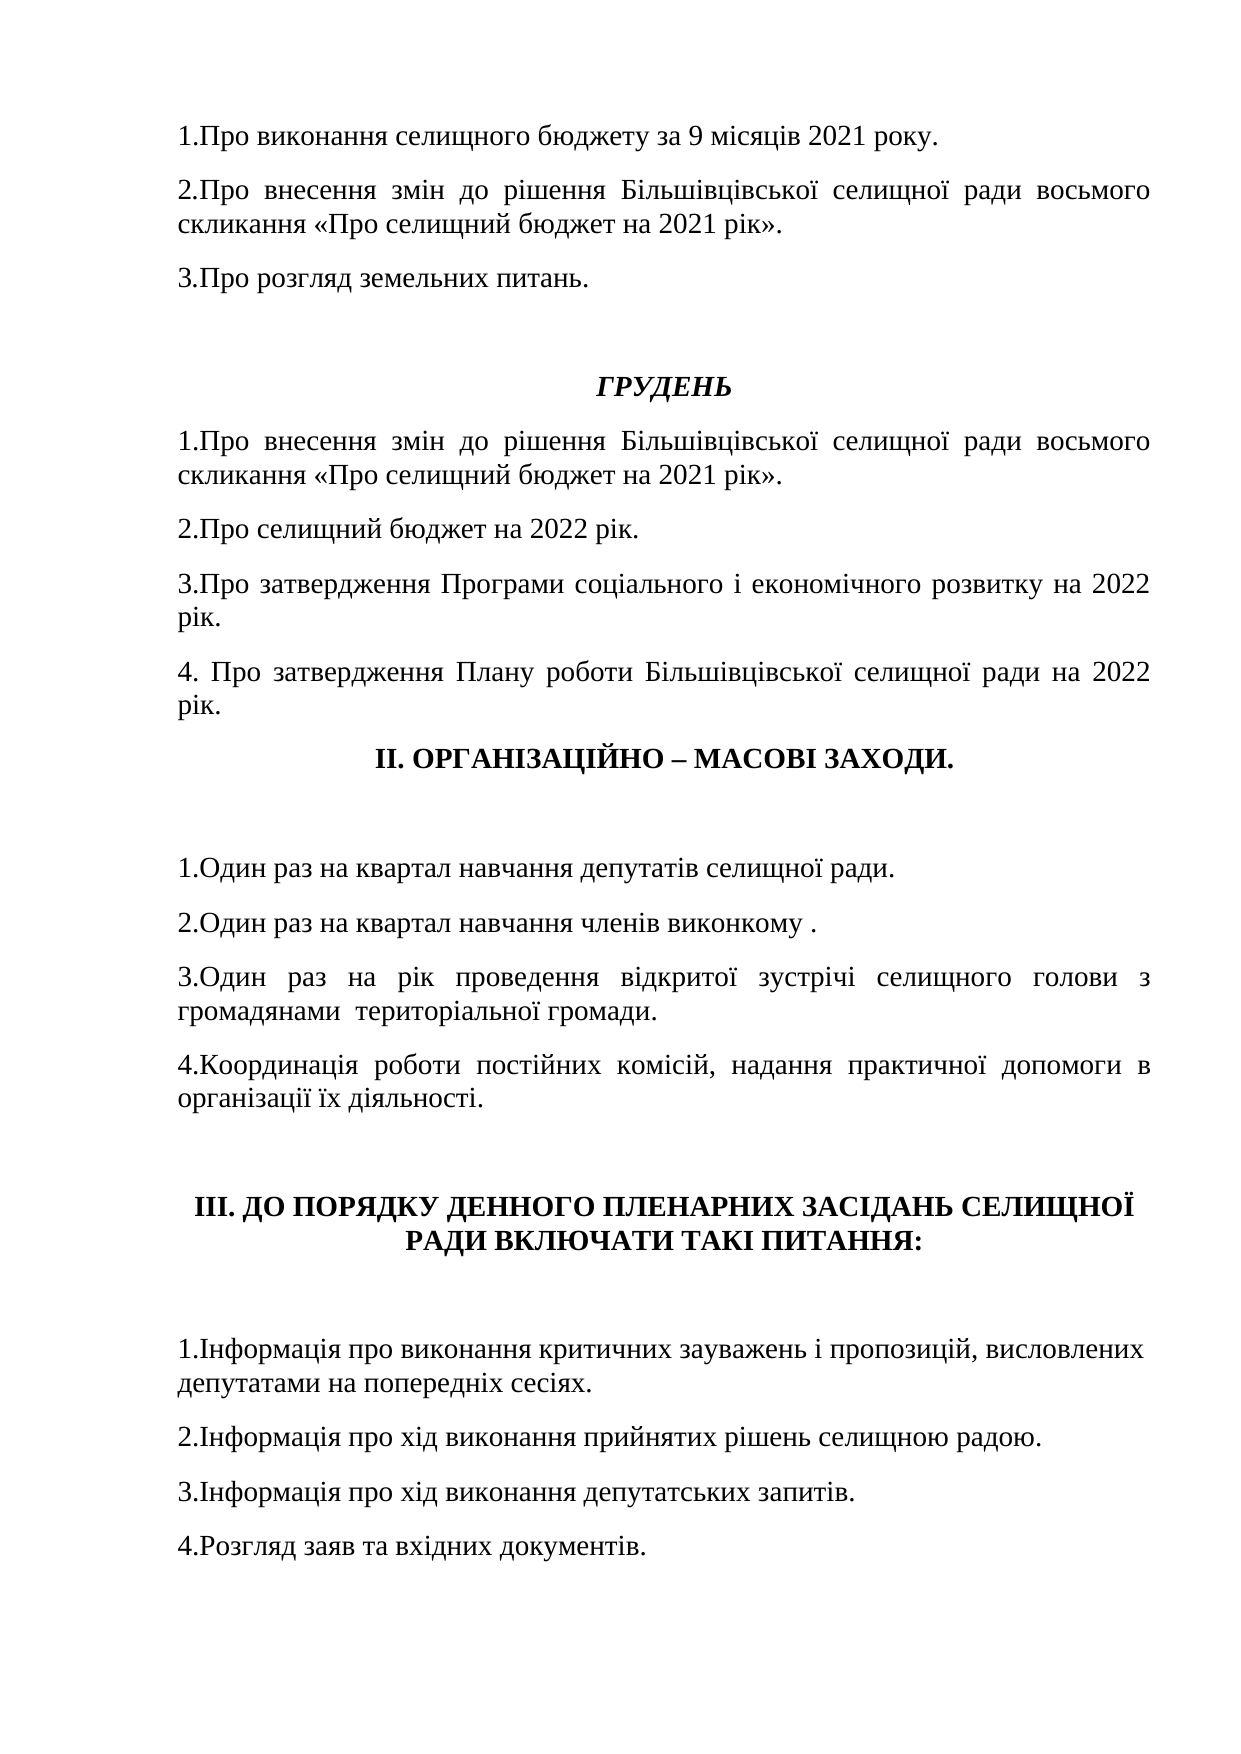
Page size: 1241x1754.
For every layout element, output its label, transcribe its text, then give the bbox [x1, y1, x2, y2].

text 3.Один раз на рік проведення відкритої зустрічі селищного голови з громадянами територіальної громади. [177, 959, 1152, 1026]
text ІІ. ОРГАНІЗАЦІЙНО – МАСОВІ ЗАХОДИ. [177, 742, 1152, 775]
text 4.Розгляд заяв та вхідних документів. [177, 1528, 1152, 1562]
text 4. Про затвердження Плану роботи Більшівцівської селищної ради на 2022 рік. [177, 654, 1152, 721]
text 2.Один раз на квартал навчання членів виконкому . [177, 905, 1152, 938]
text 1.Один раз на квартал навчання депутатів селищної ради. [177, 850, 1152, 884]
text 1.Про виконання селищного бюджету за 9 місяців 2021 року. [177, 118, 1152, 152]
text 3.Про затвердження Програми соціального і економічного розвитку на 2022 рік. [177, 566, 1152, 633]
text ІІІ. ДО ПОРЯДКУ ДЕННОГО ПЛЕНАРНИХ ЗАСІДАНЬ СЕЛИЩНОЇ РАДИ ВКЛЮЧАТИ ТАКІ ПИТАННЯ: [177, 1189, 1152, 1256]
text 4.Координація роботи постійних комісій, надання практичної допомоги в організації їх діяльності. [177, 1047, 1152, 1114]
text 3.Про розгляд земельних питань. [177, 260, 1152, 294]
text 2.Інформація про хід виконання прийнятих рішень селищною радою. [177, 1419, 1152, 1453]
text 2.Про внесення змін до рішення Більшівцівської селищної ради восьмого скликання «Про селищний бюджет на 2021 рік». [177, 172, 1152, 239]
text ГРУДЕНЬ [177, 369, 1152, 403]
text 1.Про внесення змін до рішення Більшівцівської селищної ради восьмого скликання «Про селищний бюджет на 2021 рік». [177, 423, 1152, 491]
text 3.Інформація про хід виконання депутатських запитів. [177, 1474, 1152, 1507]
text 2.Про селищний бюджет на 2022 рік. [177, 511, 1152, 545]
text 1.Інформація про виконання критичних зауважень і пропозицій, висловлених депутатами на попередніх сесіях. [177, 1332, 1152, 1399]
